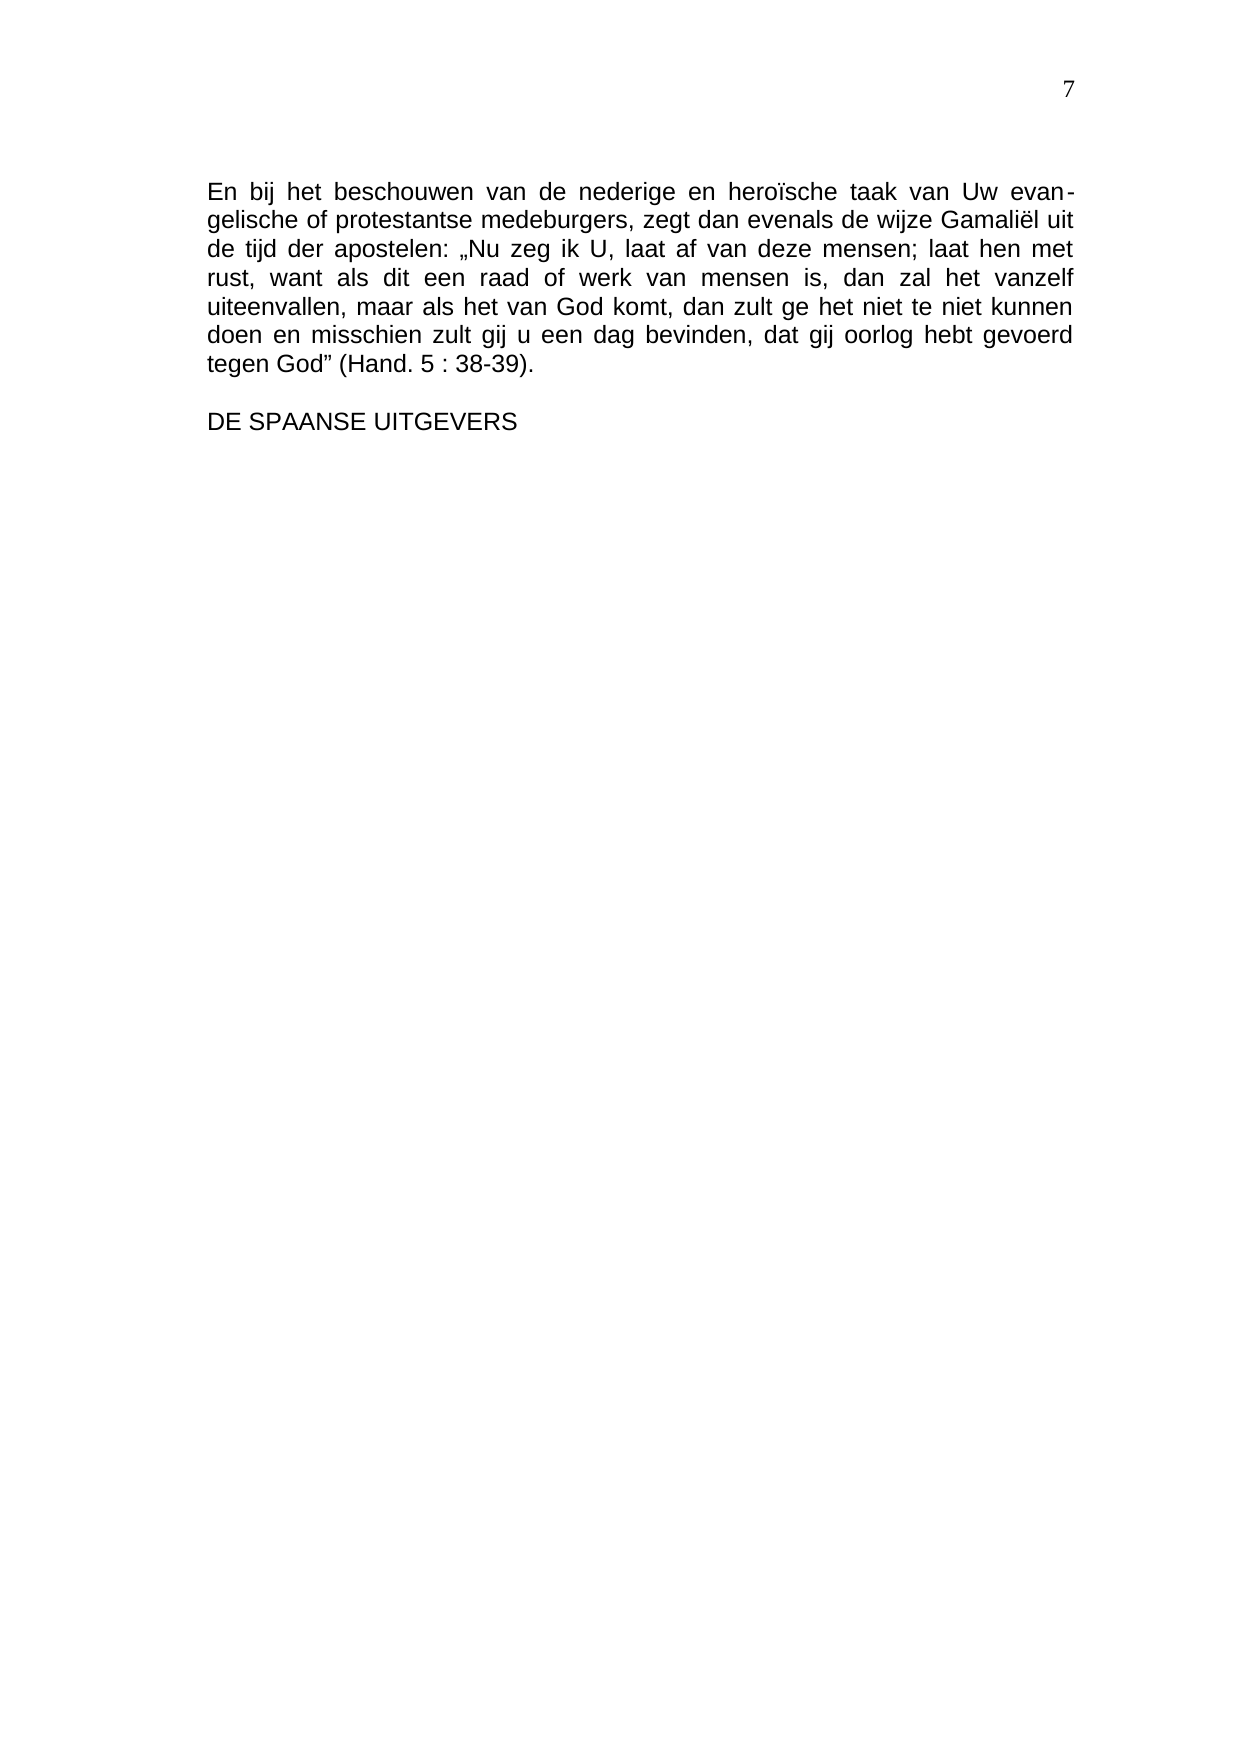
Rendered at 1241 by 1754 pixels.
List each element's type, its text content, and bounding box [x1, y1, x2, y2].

text DE SPAANSE UITGEVERS [207, 406, 1075, 435]
text En bij het beschouwen van de nederige en heroïsche taak van Uw evangelische of protestantse medeburgers, zegt dan evenals de wijze Gamaliël uit de tijd der apostelen: „Nu zeg ik U, laat af van deze mensen; laat hen met rust, want als dit een raad of werk van mensen is, dan zal het vanzelf uiteenvallen, maar als het van God komt, dan zult ge het niet te niet kunnen doen en misschien zult gij u een dag bevinden, dat gij oorlog hebt gevoerd tegen God” (Hand. 5 : 38-39). [207, 176, 1075, 378]
